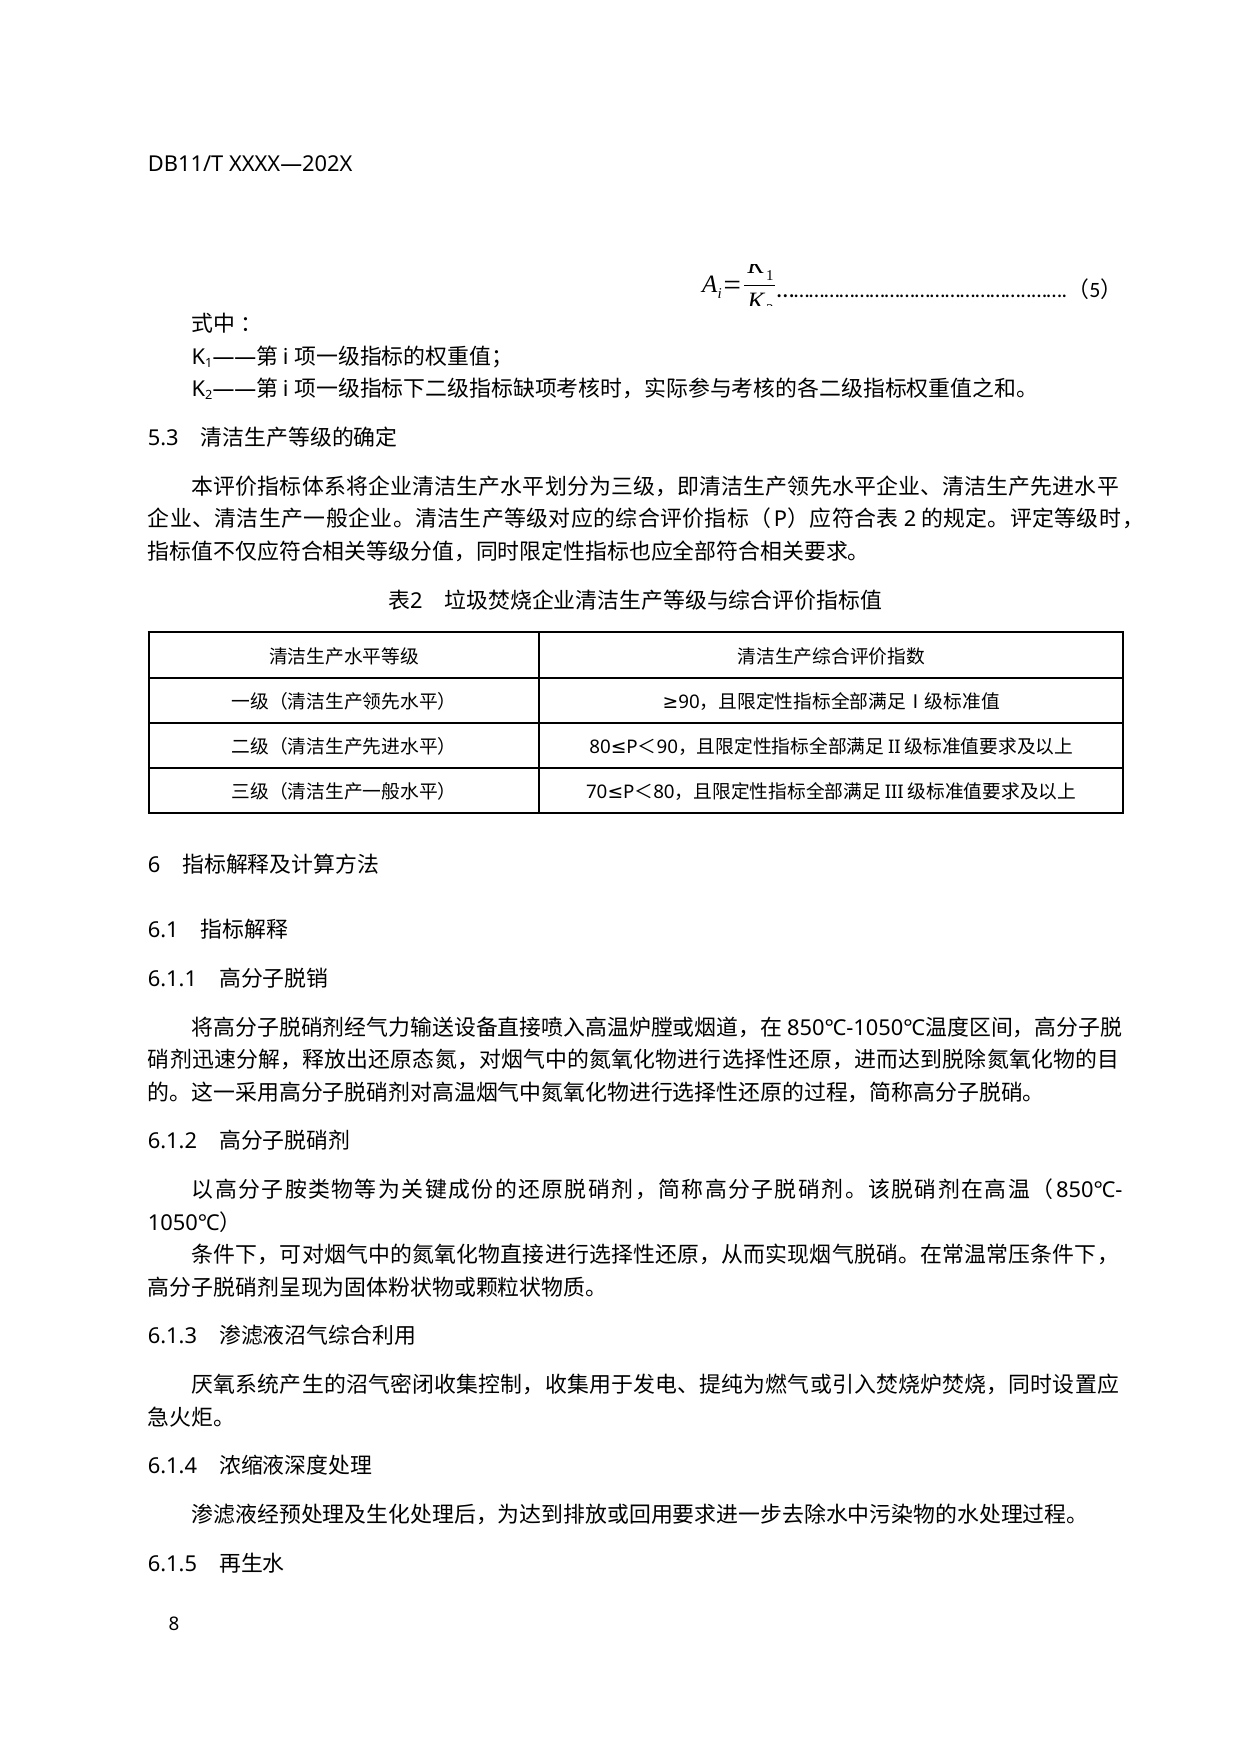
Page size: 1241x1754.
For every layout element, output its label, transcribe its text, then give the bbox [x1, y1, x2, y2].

table_cell 一级（清洁生产领先水平） [150, 679, 538, 722]
table_cell 二级（清洁生产先进水平） [150, 724, 538, 767]
text 条件下，可对烟气中的氮氧化物直接进行选择性还原，从而实现烟气脱硝。在常温常压条件下，高分子脱硝剂呈现为固体粉状物或颗粒状物质。 [148, 1237, 1122, 1302]
text 厌氧系统产生的沼气密闭收集控制，收集用于发电、提纯为燃气或引入焚烧炉焚烧，同时设置应急火炬。 [148, 1367, 1122, 1432]
text …………………………………………..…….（5） [148, 264, 1122, 306]
text 将高分子脱硝剂经气力输送设备直接喷入高温炉膛或烟道，在850℃-1050℃温度区间，高分子脱硝剂迅速分解，释放出还原态氮，对烟气中的氮氧化物进行选择性还原，进而达到脱除氮氧化物的目的。这一采用高分子脱硝剂对高温烟气中氮氧化物进行选择性还原的过程，简称高分子脱硝。 [148, 1009, 1122, 1107]
table_cell 三级（清洁生产一般水平） [150, 769, 538, 812]
text 以高分子胺类物等为关键成份的还原脱硝剂，简称高分子脱硝剂。该脱硝剂在高温（850℃-1050℃） [148, 1172, 1122, 1237]
text 垃圾焚烧企业清洁生产等级与综合评价指标值 [148, 582, 1122, 615]
table_cell 70≤P＜80，且限定性指标全部满足III级标准值要求及以上 [540, 769, 1122, 812]
table_header 清洁生产水平等级 [150, 633, 538, 677]
text 渗滤液沼气综合利用 [148, 1318, 1122, 1350]
text 渗滤液经预处理及生化处理后，为达到排放或回用要求进一步去除水中污染物的水处理过程。 [148, 1497, 1122, 1529]
text 浓缩液深度处理 [148, 1448, 1122, 1480]
text K1——第 i 项一级指标的权重值； [148, 338, 1122, 371]
text 式中 ： [148, 306, 1122, 338]
table_cell 80≤P＜90，且限定性指标全部满足II级标准值要求及以上 [540, 724, 1122, 767]
list 指标解释及计算方法 [148, 847, 1122, 879]
list 指标解释 [148, 912, 1122, 944]
text 高分子脱硝剂 [148, 1123, 1122, 1155]
text 本评价指标体系将企业清洁生产水平划分为三级，即清洁生产领先水平企业、清洁生产先进水平企业、清洁生产一般企业。清洁生产等级对应的综合评价指标（P）应符合表2的规定。评定等级时，指标值不仅应符合相关等级分值，同时限定性指标也应全部符合相关要求。 [148, 468, 1122, 566]
list 清洁生产等级的确定 [148, 420, 1122, 452]
table_cell ≥90，且限定性指标全部满足Ⅰ级标准值 [540, 679, 1122, 722]
text 再生水 [148, 1545, 1122, 1578]
table_header 清洁生产综合评价指数 [540, 633, 1122, 677]
text K2——第 i 项一级指标下二级指标缺项考核时，实际参与考核的各二级指标权重值之和。 [148, 371, 1122, 403]
text 高分子脱销 [148, 960, 1122, 993]
